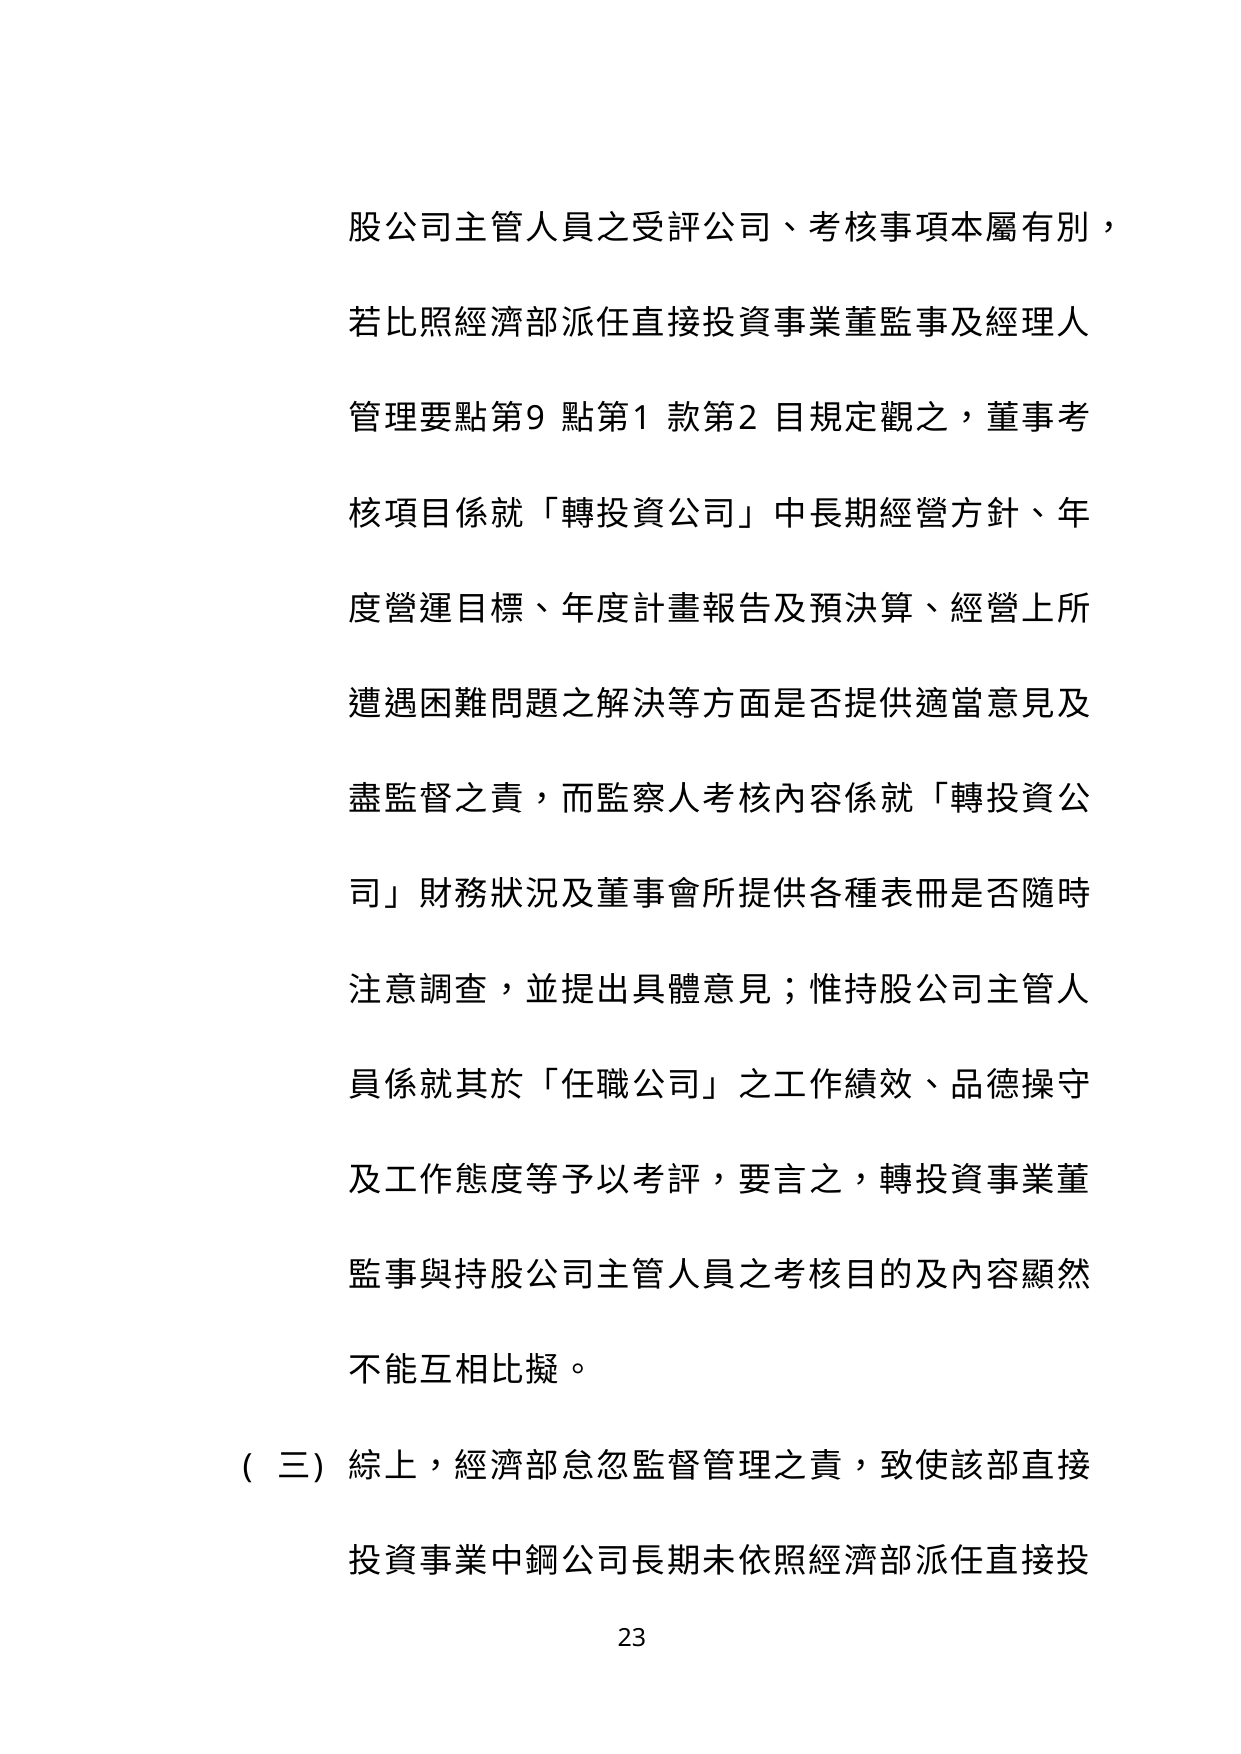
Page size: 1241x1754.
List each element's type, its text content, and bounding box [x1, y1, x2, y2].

subtitle 綜上，經濟部怠忽監督管理之責，致使該部直接投資事業中鋼公司長期未依照經濟部派任直接投資事業董監事及經理人管理要點以及中鋼公司遴派轉投資公司董事、監察人辦法等規定確實建立再轉投資事業董監代表之考核制度，亟應檢討改進。 [242, 1415, 1092, 1605]
subtitle 次查，經濟部直接投資事業中鋼公司為高捷公司最大單一股東，於該公司董事10人當中派任4名董事（其派任董事並於高捷公司108年6月18日第8屆董事會議當選董事長一職）。惟查，中鋼公司自85年8月8日訂定前揭該公司遴派轉投資公司董事、監察人辦法以來，20餘年來尚未依照該辦法第10條第2項規定據以訂定董事、監察人考核規範並辦理相關考核作業。據中鋼公司表示略以：「中鋼公司均派任在職之一級以上主管兼任董事或監察人，因中鋼公司尚未訂定董、監事之考核辦法，爰有關其兼任董、監事之績效考核部分，均納入其在中鋼公司的個人績效予以考量」、「惟，目前公司正研議建立派任董監事考核制度，俾轉投資管理制度更臻完善」云云。然截至107年底，包括高捷公司在內，中鋼公司有指派董監代表之國內轉投資事業共30家，派任人數合計達98人（董事95人與監察人3人），中鋼公司未切實依照前開規定對該等人員辦理考核。再查，轉投資事業董監事與持股公司主管人員之受評公司、考核事項本屬有別，若比照經濟部派任直接投資事業董監事及經理人管理要點第9點第1款第2目規定觀之，董事考核項目係就「轉投資公司」中長期經營方針、年度營運目標、年度計畫報告及預決算、經營上所遭遇困難問題之解決等方面是否提供適當意見及盡監督之責，而監察人考核內容係就「轉投資公司」財務狀況及董事會所提供各種表冊是否隨時注意調查，並提出具體意見；惟持股公司主管人員係就其於「任職公司」之工作績效、品德操守及工作態度等予以考評，要言之，轉投資事業董監事與持股公司主管人員之考核目的及內容顯然不能互相比擬。 [242, 177, 1092, 1415]
